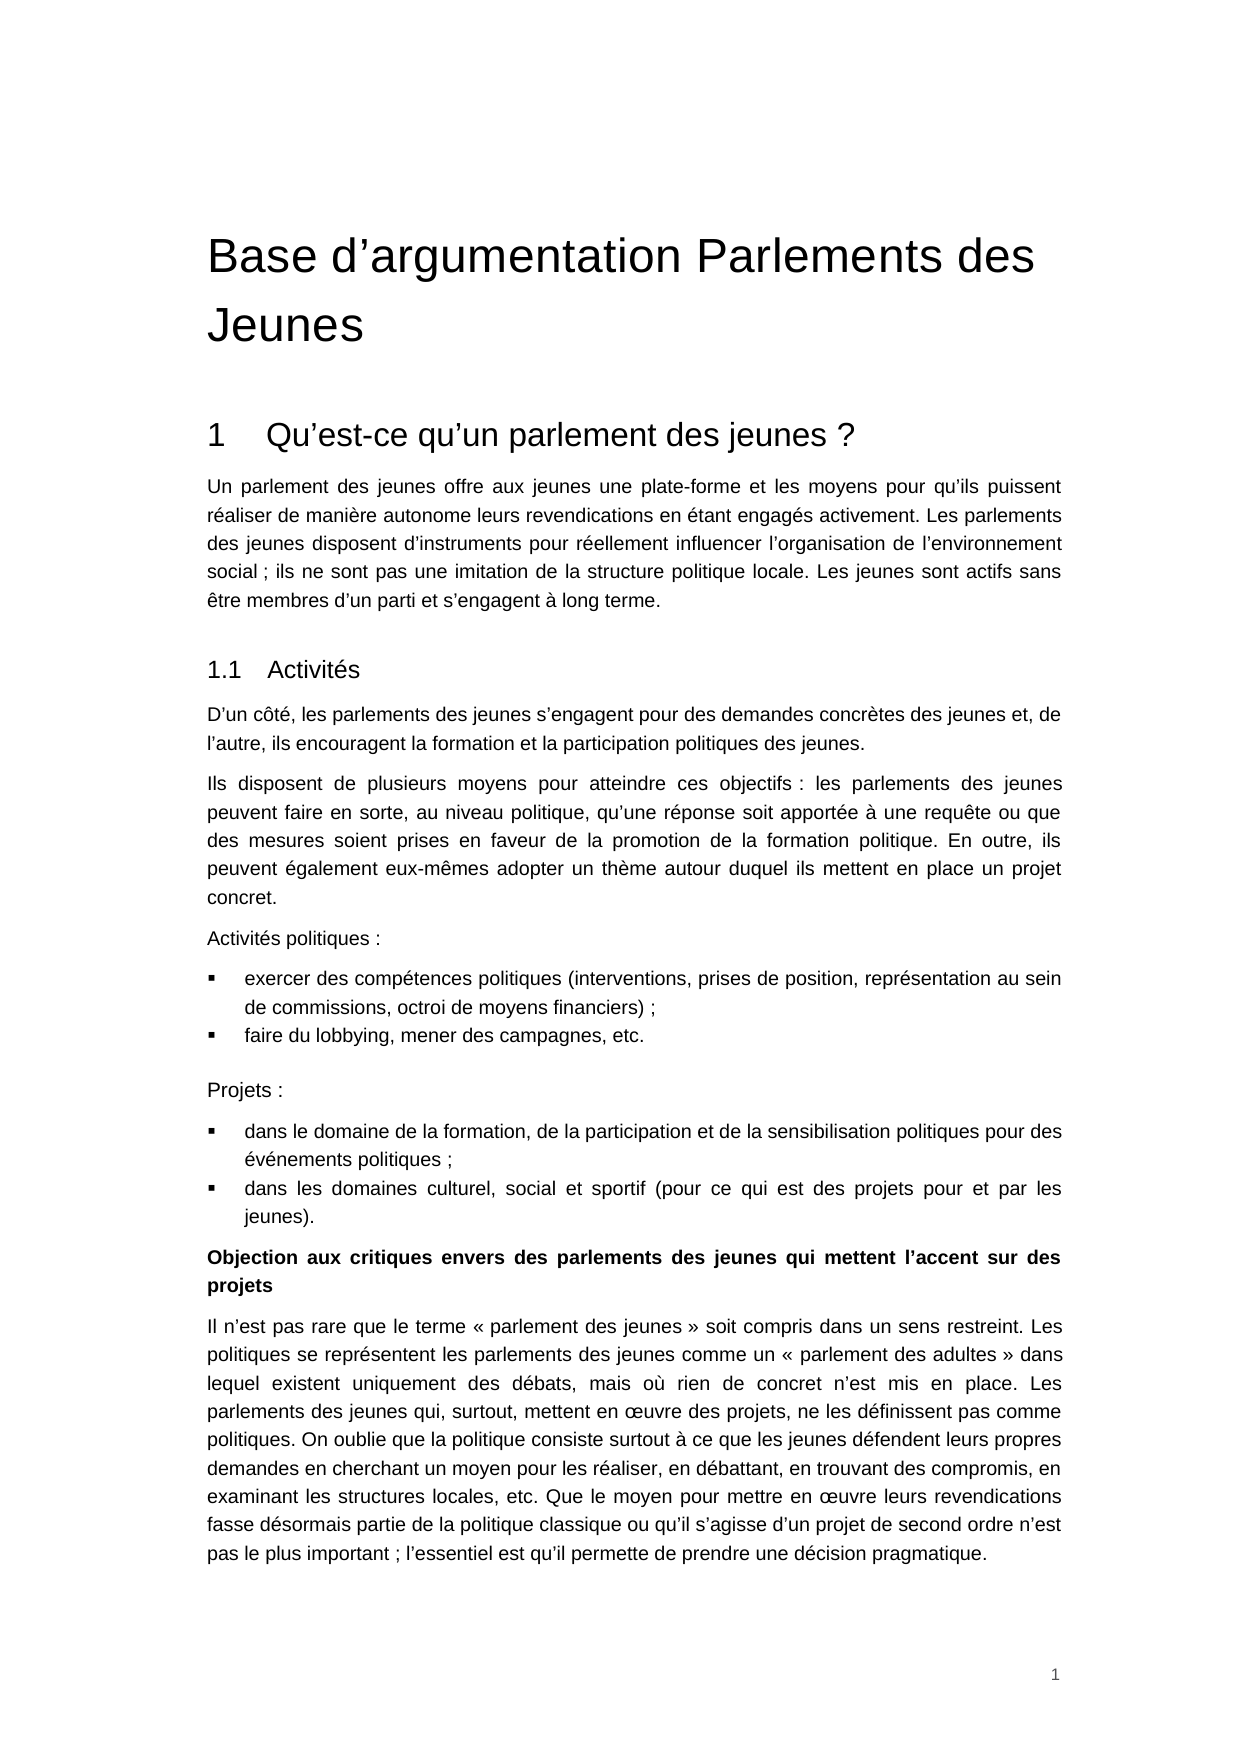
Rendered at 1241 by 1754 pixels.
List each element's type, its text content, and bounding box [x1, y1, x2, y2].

text D’un côté, les parlements des jeunes s’engagent pour des demandes concrètes des jeunes et, de l’autre, ils encouragent la formation et la participation politiques des jeunes. [207, 703, 1063, 754]
list faire du lobbying, mener des campagnes, etc. [207, 1024, 1063, 1047]
title Base d’argumentation Parlements des Jeunes [207, 227, 1063, 351]
text Ils disposent de plusieurs moyens pour atteindre ces objectifs : les parlements des jeunes peuvent faire en sorte, au niveau politique, qu’une réponse soit apportée à une requête ou que des mesures soient prises en faveur de la promotion de la formation politique. En outre, ils peuvent également eux-mêmes adopter un thème autour duquel ils mettent en place un projet concret. [207, 772, 1063, 908]
list dans le domaine de la formation, de la participation et de la sensibilisation politiques pour des événements politiques ; [207, 1120, 1063, 1171]
subtitle Qu’est-ce qu’un parlement des jeunes ? [207, 415, 1063, 453]
text Un parlement des jeunes offre aux jeunes une plate-forme et les moyens pour qu’ils puissent réaliser de manière autonome leurs revendications en étant engagés activement. Les parlements des jeunes disposent d’instruments pour réellement influencer l’organisation de l’environnement social ; ils ne sont pas une imitation de la structure politique locale. Les jeunes sont actifs sans être membres d’un parti et s’engagent à long terme. [207, 475, 1063, 611]
subtitle Activités [207, 654, 1063, 683]
list exercer des compétences politiques (interventions, prises de position, représentation au sein de commissions, octroi de moyens financiers) ; [207, 967, 1063, 1018]
list dans les domaines culturel, social et sportif (pour ce qui est des projets pour et par les jeunes). [207, 1177, 1063, 1228]
subtitle Projets : [207, 1077, 1063, 1101]
text Activités politiques : [207, 926, 1063, 949]
text Il n’est pas rare que le terme « parlement des jeunes » soit compris dans un sens restreint. Les politiques se représentent les parlements des jeunes comme un « parlement des adultes » dans lequel existent uniquement des débats, mais où rien de concret n’est mis en place. Les parlements des jeunes qui, surtout, mettent en œuvre des projets, ne les définissent pas comme politiques. On oublie que la politique consiste surtout à ce que les jeunes défendent leurs propres demandes en cherchant un moyen pour les réaliser, en débattant, en trouvant des compromis, en examinant les structures locales, etc. Que le moyen pour mettre en œuvre leurs revendications fasse désormais partie de la politique classique ou qu’il s’agisse d’un projet de second ordre n’est pas le plus important ; l’essentiel est qu’il permette de prendre une décision pragmatique. [207, 1315, 1063, 1564]
text Objection aux critiques envers des parlements des jeunes qui mettent l’accent sur des projets [207, 1246, 1063, 1297]
